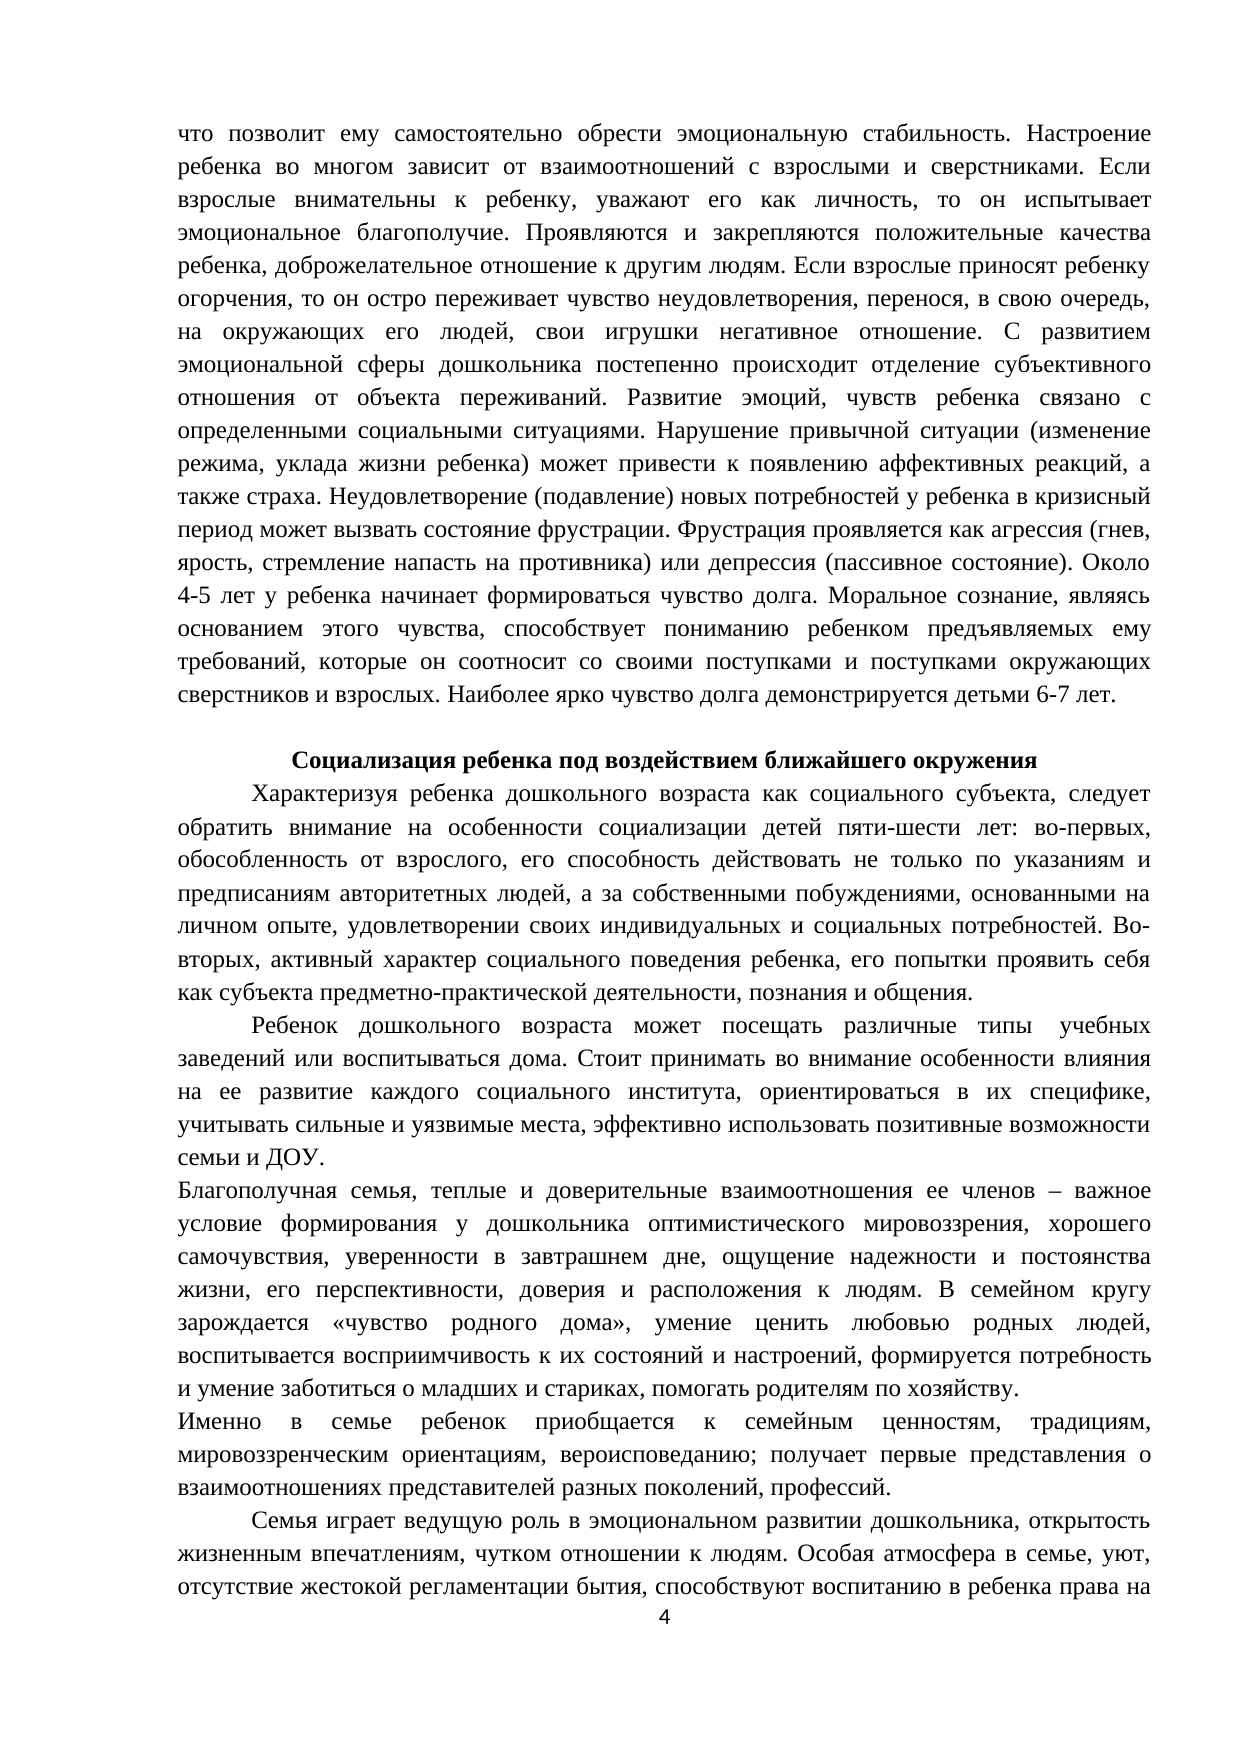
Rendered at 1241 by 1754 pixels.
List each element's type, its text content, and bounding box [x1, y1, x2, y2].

text Ребенок дошкольного возраста может посещать различные типы учебных заведений или воспитываться дома. Стоит принимать во внимание особенности влияния на ее развитие каждого социального института, ориентироваться в их специфике, учитывать сильные и уязвимые места, эффективно использовать позитивные возможности семьи и ДОУ. [177, 1010, 1151, 1171]
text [177, 1505, 1151, 1600]
text Именно в семье ребенок приобщается к семейным ценностям, традициям, мировоззренческим ориентациям, вероисповеданию; получает первые представления о взаимоотношениях представителей разных поколений, профессий. [177, 1406, 1151, 1501]
text Характеризуя ребенка дошкольного возраста как социального субъекта, следует обратить внимание на особенности социализации детей пяти-шести лет: во-первых, обособленность от взрослого, его способность действовать не только по указаниям и предписаниям авторитетных людей, а за собственными побуждениями, основанными на личном опыте, удовлетворении своих индивидуальных и социальных потребностей. Во- вторых, активный характер социального поведения ребенка, его попытки проявить себя как субъекта предметно-практической деятельности, познания и общения. [177, 778, 1151, 1005]
text Благополучная семья, теплые и доверительные взаимоотношения ее членов – важное условие формирования у дошкольника оптимистического мировоззрения, хорошего самочувствия, уверенности в завтрашнем дне, ощущение надежности и постоянства жизни, его перспективности, доверия и расположения к людям. В семейном кругу зарождается «чувство родного дома», умение ценить любовью родных людей, воспитывается восприимчивость к их состояний и настроений, формируется потребность и умение заботиться о младших и стариках, помогать родителям по хозяйству. [177, 1175, 1151, 1402]
text Социализация ребенка под воздействием ближайшего окружения [177, 746, 1151, 774]
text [177, 118, 1151, 708]
